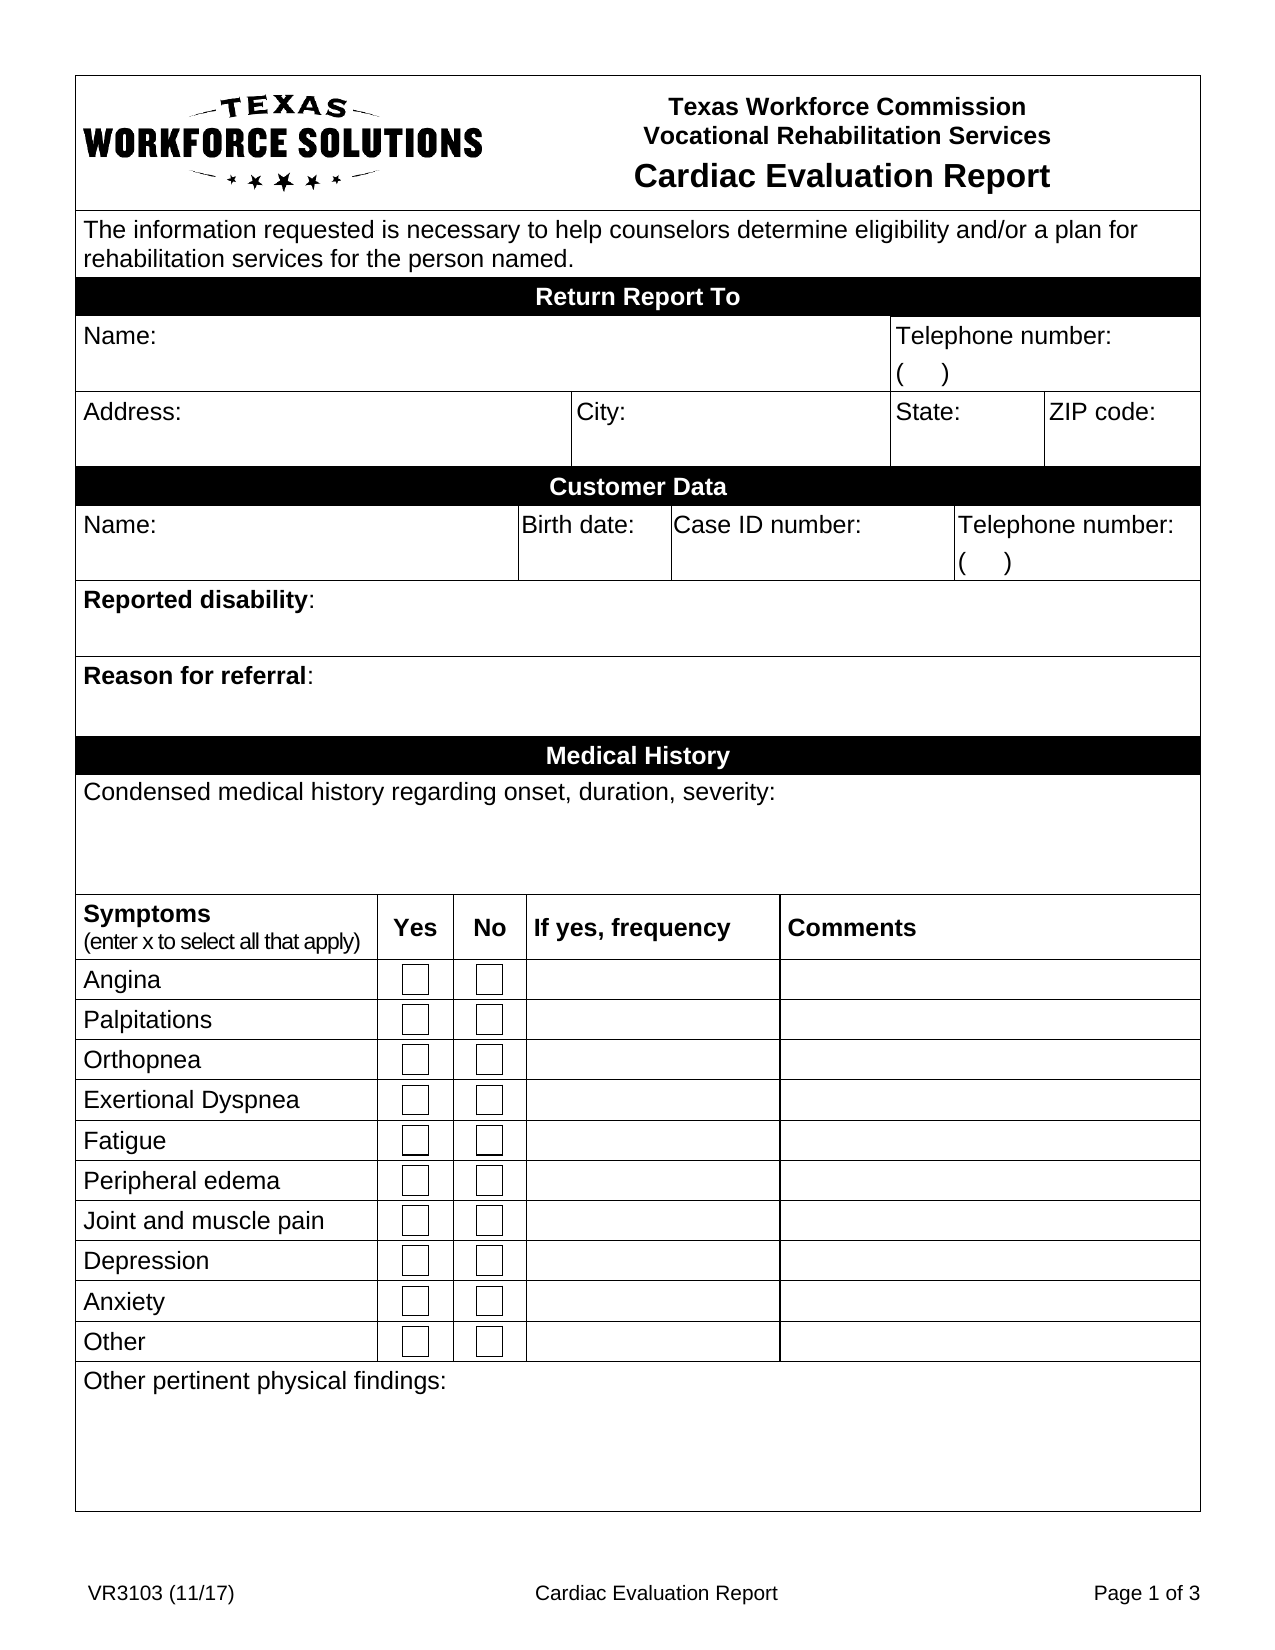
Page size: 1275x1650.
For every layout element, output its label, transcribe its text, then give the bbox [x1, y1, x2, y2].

table_cell [527, 1322, 779, 1361]
table_cell [378, 1322, 453, 1361]
table_cell [454, 960, 526, 999]
table_cell [454, 1161, 526, 1200]
table_cell Customer Data [76, 468, 1200, 505]
table_header Texas Workforce Commission Vocational Rehabilitation Services Cardiac Evaluation Report [494, 76, 1200, 210]
table_cell [454, 1201, 526, 1240]
table_cell No [454, 895, 526, 959]
table_cell Reported disability: [76, 581, 1200, 656]
table_cell [454, 1281, 526, 1321]
table_cell The information requested is necessary to help counselors determine eligibility and/or a plan for rehabilitation services for the person named. [76, 211, 1200, 277]
table_cell [378, 1080, 453, 1119]
table_cell Case ID number: [672, 506, 954, 580]
table_cell [454, 1322, 526, 1361]
table_cell Fatigue [76, 1121, 377, 1160]
table_cell [378, 1121, 453, 1160]
table_cell [781, 1121, 1200, 1160]
table_cell Orthopnea [76, 1040, 377, 1079]
table_cell Name: [76, 316, 890, 391]
table_cell Depression [76, 1241, 377, 1280]
table_cell [781, 1322, 1200, 1361]
table_cell [454, 1241, 526, 1280]
table_cell [454, 1080, 526, 1119]
table_cell [781, 1000, 1200, 1039]
table_cell Joint and muscle pain [76, 1201, 377, 1240]
table_cell [781, 1161, 1200, 1200]
table_cell [378, 1000, 453, 1039]
table_cell [527, 1281, 779, 1321]
table_cell Angina [76, 960, 377, 999]
table_cell [378, 1241, 453, 1280]
table_cell City: [572, 392, 890, 466]
table_cell [454, 1121, 526, 1160]
table_cell Palpitations [76, 1000, 377, 1039]
table_cell [527, 1241, 779, 1280]
table_cell Yes [378, 895, 453, 959]
table_cell [781, 1241, 1200, 1280]
table_cell Telephone number: ( ) [955, 506, 1200, 580]
table_cell [378, 1161, 453, 1200]
table_cell [454, 1000, 526, 1039]
table_cell ZIP code: [1045, 392, 1200, 466]
table_cell [527, 1201, 779, 1240]
table_cell Symptoms (enter x to select all that apply) [76, 895, 377, 959]
table_cell Name: [76, 506, 518, 580]
table_cell [781, 1281, 1200, 1321]
table_cell [527, 1161, 779, 1200]
table_cell Reason for referral: [76, 657, 1200, 736]
table_cell [781, 1040, 1200, 1079]
table_cell Return Report To [76, 278, 1200, 315]
picture [83, 94, 482, 192]
table_cell Condensed medical history regarding onset, duration, severity: [76, 775, 1200, 894]
table_cell [781, 960, 1200, 999]
table_cell [378, 1281, 453, 1321]
table_cell Birth date: [519, 506, 671, 580]
table_cell [781, 1201, 1200, 1240]
table_cell [527, 960, 779, 999]
table_cell Medical History [76, 737, 1200, 774]
table_cell [781, 1080, 1200, 1119]
table_cell [527, 1080, 779, 1119]
table_cell Exertional Dyspnea [76, 1080, 377, 1119]
table_cell If yes, frequency [527, 895, 779, 959]
table_cell Peripheral edema [76, 1161, 377, 1200]
table_cell Address: [76, 392, 571, 466]
table_cell State: [891, 392, 1044, 466]
table_cell [527, 1121, 779, 1160]
table_cell [378, 1040, 453, 1079]
table_cell [527, 1040, 779, 1079]
table_cell Other pertinent physical findings: [76, 1362, 1200, 1511]
table_cell Telephone number: ( ) [891, 317, 1200, 391]
table_cell [454, 1040, 526, 1079]
table_cell [378, 1201, 453, 1240]
table_cell Anxiety [76, 1281, 377, 1321]
table_cell [527, 1000, 779, 1039]
table_header [76, 76, 494, 210]
table_cell Other [76, 1322, 377, 1361]
table_cell [378, 960, 453, 999]
table_cell Comments [781, 895, 1200, 959]
